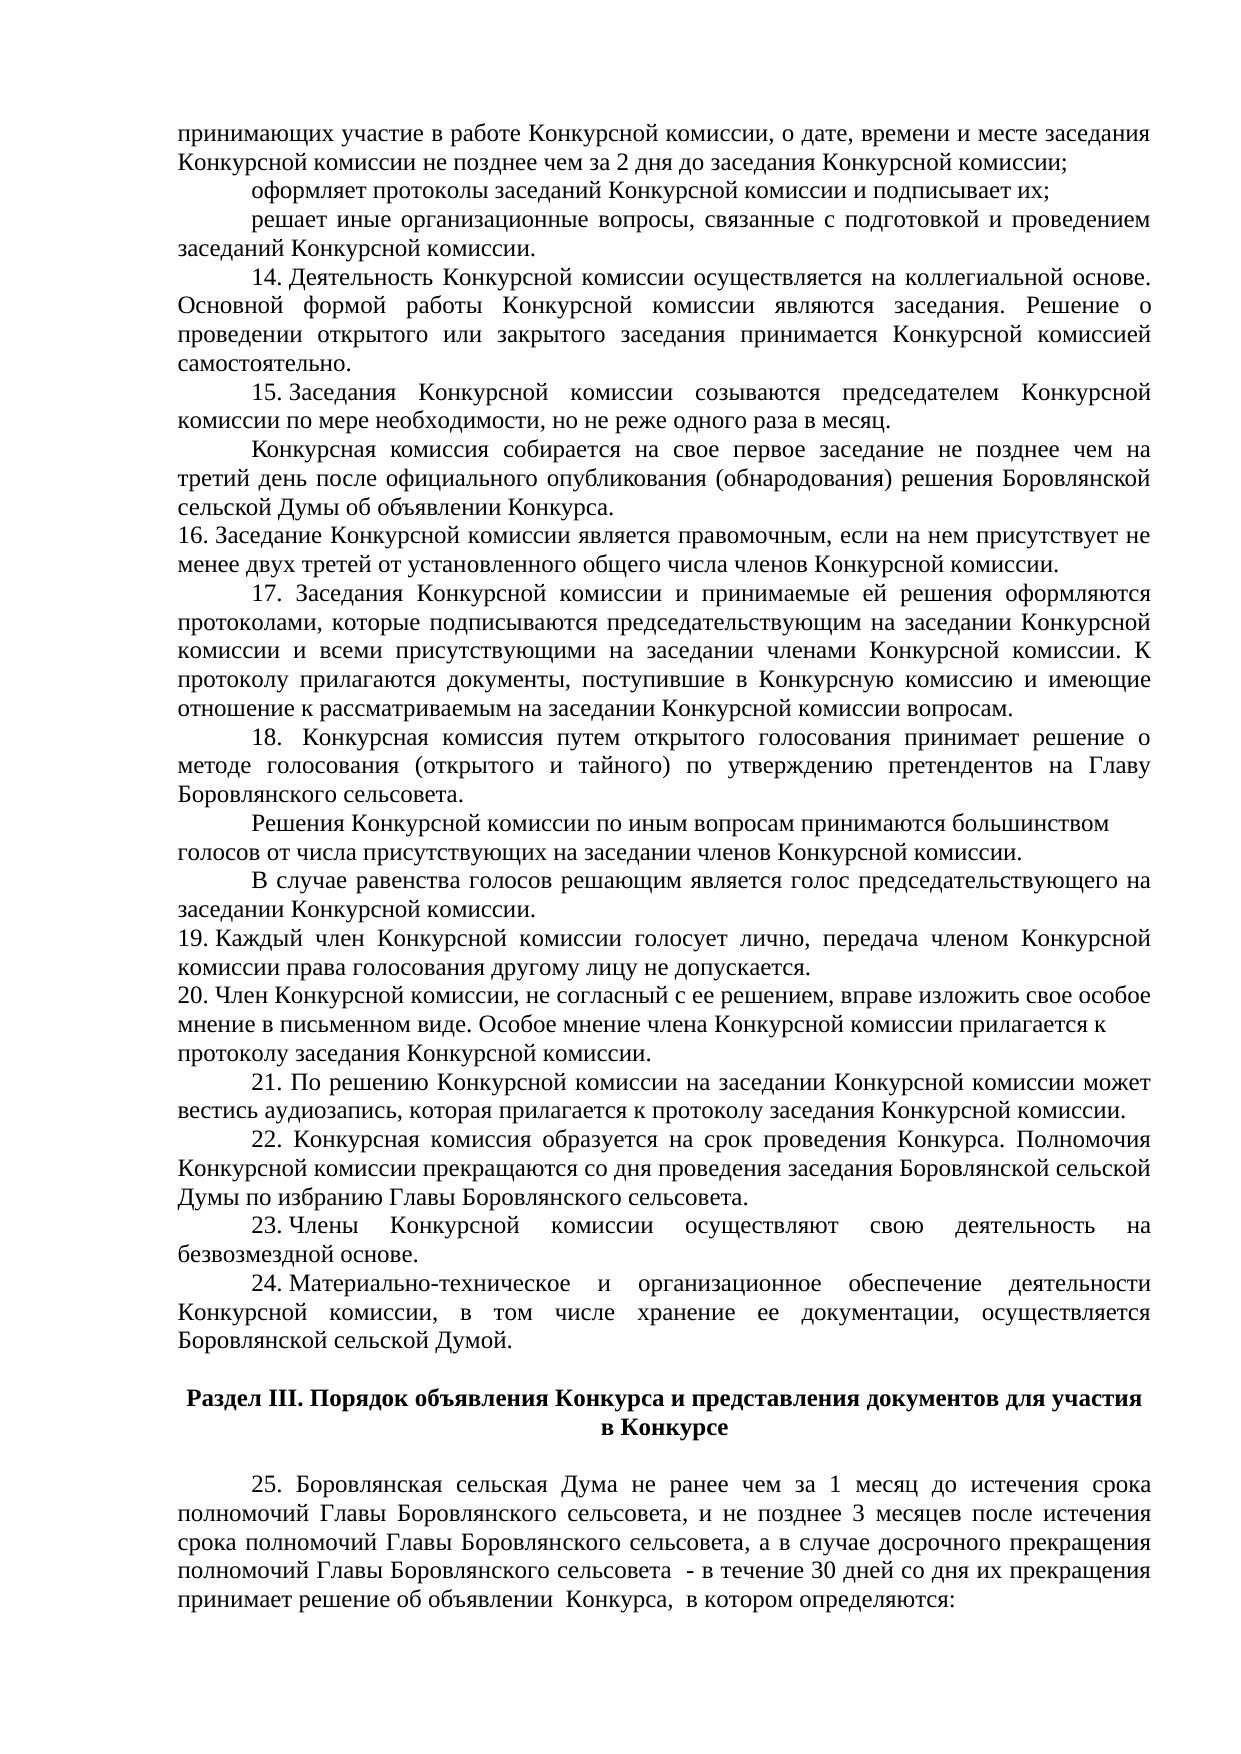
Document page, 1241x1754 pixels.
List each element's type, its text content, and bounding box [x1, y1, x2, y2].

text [177, 118, 1152, 176]
text 24. Материально-техническое и организационное обеспечение деятельности Конкурсной комиссии, в том числе хранение ее документации, осуществляется Боровлянской сельской Думой. [177, 1268, 1152, 1354]
text В случае равенства голосов решающим является голос председательствующего на заседании Конкурсной комиссии. [177, 866, 1152, 923]
text 20. Член Конкурсной комиссии, не согласный с ее решением, вправе изложить свое особое мнение в письменном виде. Особое мнение члена Конкурсной комиссии прилагается к протоколу заседания Конкурсной комиссии. [177, 981, 1152, 1067]
text 14. Деятельность Конкурсной комиссии осуществляется на коллегиальной основе. Основной формой работы Конкурсной комиссии являются заседания. Решение о проведении открытого или закрытого заседания принимается Конкурсной комиссией самостоятельно. [177, 262, 1152, 377]
list Конкурсная комиссия собирается на свое первое заседание не позднее чем на третий день после официального опубликования (обнародования) решения Боровлянской сельской Думы об объявлении Конкурса. [177, 434, 1152, 521]
text 23. Члены Конкурсной комиссии осуществляют свою деятельность на безвозмездной основе. [177, 1211, 1152, 1268]
text 25. Боровлянская сельская Дума не ранее чем за 1 месяц до истечения срока полномочий Главы Боровлянского сельсовета, и не позднее 3 месяцев после истечения срока полномочий Главы Боровлянского сельсовета, а в случае досрочного прекращения полномочий Главы Боровлянского сельсовета - в течение 30 дней со дня их прекращения принимает решение об объявлении Конкурса, в котором определяются: [177, 1469, 1152, 1613]
text 16. Заседание Конкурсной комиссии является правомочным, если на нем присутствует не менее двух третей от установленного общего числа членов Конкурсной комиссии. [177, 521, 1152, 578]
text Решения Конкурсной комиссии по иным вопросам принимаются большинством голосов от числа присутствующих на заседании членов Конкурсной комиссии. [177, 808, 1152, 866]
text решает иные организационные вопросы, связанные с подготовкой и проведением заседаний Конкурсной комиссии. [177, 204, 1152, 262]
text 17. Заседания Конкурсной комиссии и принимаемые ей решения оформляются протоколами, которые подписываются председательствующим на заседании Конкурсной комиссии и всеми присутствующими на заседании членами Конкурсной комиссии. К протоколу прилагаются документы, поступившие в Конкурсную комиссию и имеющие отношение к рассматриваемым на заседании Конкурсной комиссии вопросам. [177, 578, 1152, 722]
text оформляет протоколы заседаний Конкурсной комиссии и подписывает их; [177, 176, 1152, 204]
text Раздел III. Порядок объявления Конкурса и представления документов для участия в Конкурсе [177, 1383, 1152, 1441]
text 19. Каждый член Конкурсной комиссии голосует лично, передача членом Конкурсной комиссии права голосования другому лицу не допускается. [177, 923, 1152, 981]
text 18. Конкурсная комиссия путем открытого голосования принимает решение о методе голосования (открытого и тайного) по утверждению претендентов на Главу Боровлянского сельсовета. [177, 722, 1152, 808]
text 22. Конкурсная комиссия образуется на срок проведения Конкурса. Полномочия Конкурсной комиссии прекращаются со дня проведения заседания Боровлянской сельской Думы по избранию Главы Боровлянского сельсовета. [177, 1124, 1152, 1211]
text 21. По решению Конкурсной комиссии на заседании Конкурсной комиссии может вестись аудиозапись, которая прилагается к протоколу заседания Конкурсной комиссии. [177, 1067, 1152, 1124]
text 15. Заседания Конкурсной комиссии созываются председателем Конкурсной комиссии по мере необходимости, но не реже одного раза в месяц. [177, 377, 1152, 434]
